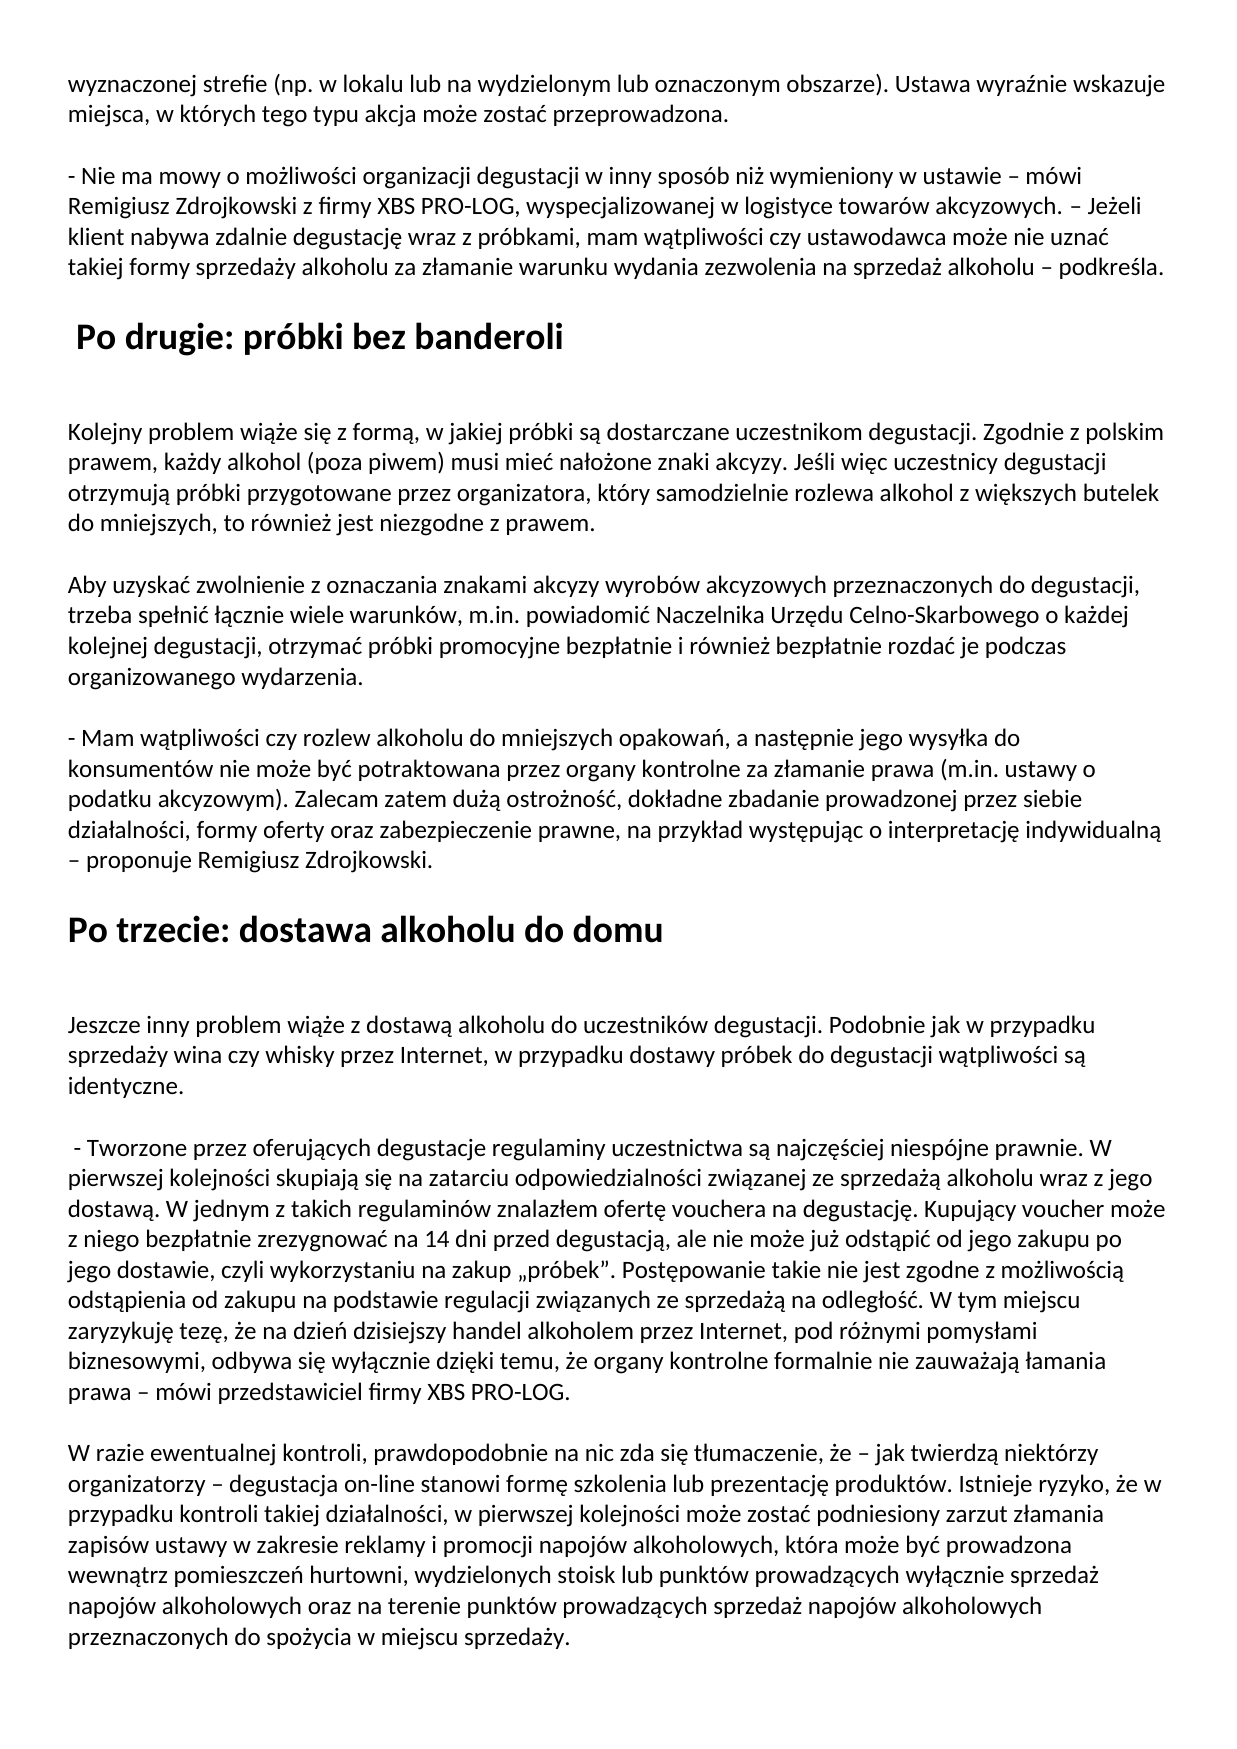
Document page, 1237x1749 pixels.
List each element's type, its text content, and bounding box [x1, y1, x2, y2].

text W razie ewentualnej kontroli, prawdopodobnie na nic zda się tłumaczenie, że – jak twierdzą niektórzy organizatorzy – degustacja on-line stanowi formę szkolenia lub prezentację produktów. Istnieje ryzyko, że w przypadku kontroli takiej działalności, w pierwszej kolejności może zostać podniesiony zarzut złamania zapisów ustawy w zakresie reklamy i promocji napojów alkoholowych, która może być prowadzona wewnątrz pomieszczeń hurtowni, wydzielonych stoisk lub punktów prowadzących wyłącznie sprzedaż napojów alkoholowych oraz na terenie punktów prowadzących sprzedaż napojów alkoholowych przeznaczonych do spożycia w miejscu sprzedaży. [68, 1438, 1169, 1651]
text Po trzecie: dostawa alkoholu do domu [68, 906, 1169, 952]
text - Tworzone przez oferujących degustacje regulaminy uczestnictwa są najczęściej niespójne prawnie. W pierwszej kolejności skupiają się na zatarciu odpowiedzialności związanej ze sprzedażą alkoholu wraz z jego dostawą. W jednym z takich regulaminów znalazłem ofertę vouchera na degustację. Kupujący voucher może z niego bezpłatnie zrezygnować na 14 dni przed degustacją, ale nie może już odstąpić od jego zakupu po jego dostawie, czyli wykorzystaniu na zakup „próbek”. Postępowanie takie nie jest zgodne z możliwością odstąpienia od zakupu na podstawie regulacji związanych ze sprzedażą na odległość. W tym miejscu zaryzykuję tezę, że na dzień dzisiejszy handel alkoholem przez Internet, pod różnymi pomysłami biznesowymi, odbywa się wyłącznie dzięki temu, że organy kontrolne formalnie nie zauważają łamania prawa – mówi przedstawiciel firmy XBS PRO-LOG. [68, 1132, 1169, 1406]
text Jeszcze inny problem wiąże z dostawą alkoholu do uczestników degustacji. Podobnie jak w przypadku sprzedaży wina czy whisky przez Internet, w przypadku dostawy próbek do degustacji wątpliwości są identyczne. [68, 1009, 1169, 1100]
text Kolejny problem wiąże się z formą, w jakiej próbki są dostarczane uczestnikom degustacji. Zgodnie z polskim prawem, każdy alkohol (poza piwem) musi mieć nałożone znaki akcyzy. Jeśli więc uczestnicy degustacji otrzymują próbki przygotowane przez organizatora, który samodzielnie rozlewa alkohol z większych butelek do mniejszych, to również jest niezgodne z prawem. [68, 416, 1169, 538]
text Aby uzyskać zwolnienie z oznaczania znakami akcyzy wyrobów akcyzowych przeznaczonych do degustacji, trzeba spełnić łącznie wiele warunków, m.in. powiadomić Naczelnika Urzędu Celno-Skarbowego o każdej kolejnej degustacji, otrzymać próbki promocyjne bezpłatnie i również bezpłatnie rozdać je podczas organizowanego wydarzenia. [68, 569, 1169, 691]
text - Nie ma mowy o możliwości organizacji degustacji w inny sposób niż wymieniony w ustawie – mówi Remigiusz Zdrojkowski z firmy XBS PRO-LOG, wyspecjalizowanej w logistyce towarów akcyzowych. – Jeżeli klient nabywa zdalnie degustację wraz z próbkami, mam wątpliwości czy ustawodawca może nie uznać takiej formy sprzedaży alkoholu za złamanie warunku wydania zezwolenia na sprzedaż alkoholu – podkreśla. [68, 160, 1169, 282]
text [68, 68, 1169, 129]
text - Mam wątpliwości czy rozlew alkoholu do mniejszych opakowań, a następnie jego wysyłka do konsumentów nie może być potraktowana przez organy kontrolne za złamanie prawa (m.in. ustawy o podatku akcyzowym). Zalecam zatem dużą ostrożność, dokładne zbadanie prowadzonej przez siebie działalności, formy oferty oraz zabezpieczenie prawne, na przykład występując o interpretację indywidualną – proponuje Remigiusz Zdrojkowski. [68, 722, 1169, 875]
text Po drugie: próbki bez banderoli [68, 313, 1169, 359]
